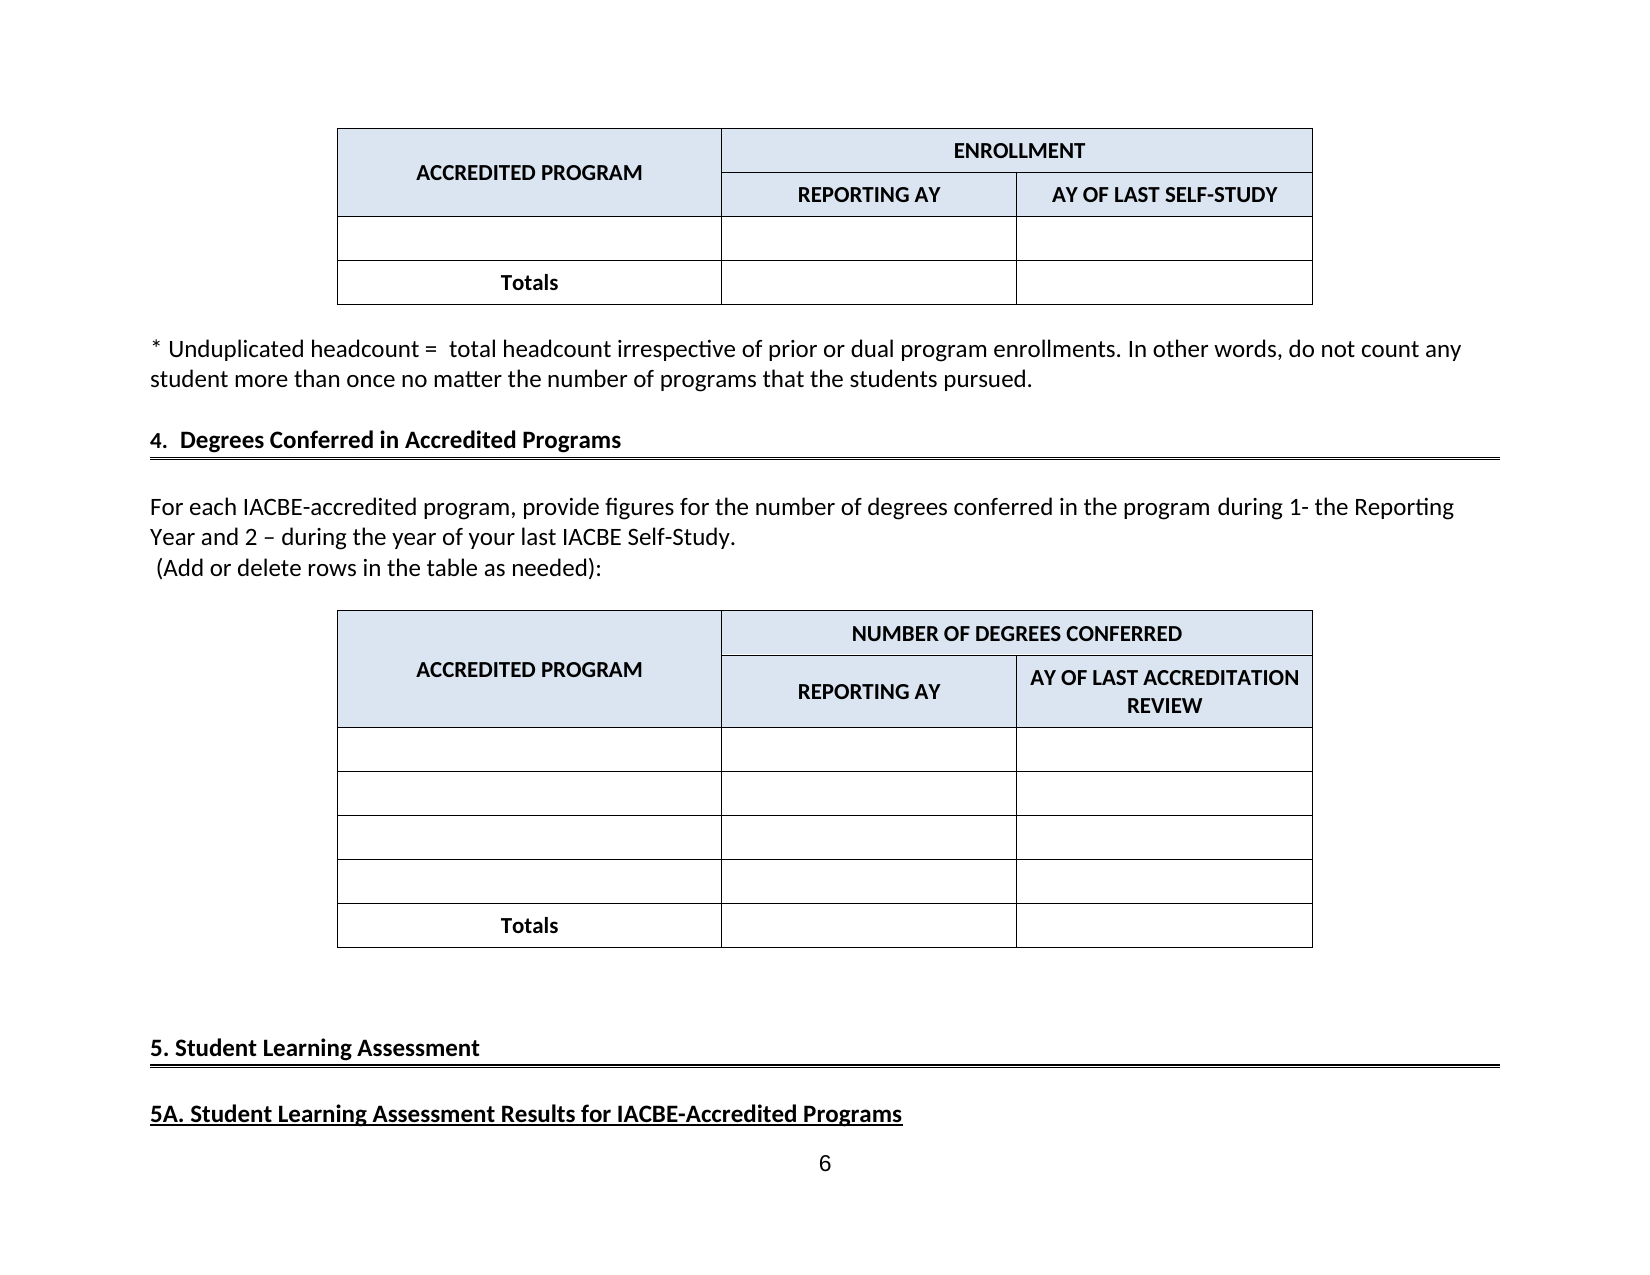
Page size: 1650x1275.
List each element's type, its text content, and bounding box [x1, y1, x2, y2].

table_cell [338, 772, 721, 815]
table_cell [338, 728, 721, 771]
list * Unduplicated headcount = total headcount irrespective of prior or dual program enrollments. In other words, do not count any student more than once no matter the number of programs that the students pursued. [150, 333, 1500, 394]
table_cell reporting AY [722, 173, 1016, 216]
table_header Enrollment [722, 129, 1312, 172]
table_cell [722, 860, 1016, 903]
table_cell [722, 217, 1016, 260]
table_cell Totals [338, 261, 721, 304]
table_cell [338, 217, 721, 260]
table_cell [722, 816, 1016, 859]
table_cell [722, 261, 1016, 304]
table_cell [1017, 816, 1312, 859]
text 5. Student Learning Assessment [150, 1032, 1500, 1064]
table_cell [1017, 728, 1312, 771]
table_cell [1017, 261, 1312, 304]
table_cell [1017, 772, 1312, 815]
table_cell [1017, 904, 1312, 947]
table_header Accredited Program [338, 129, 721, 216]
table_cell [338, 860, 721, 903]
table_cell AY of Last self-study [1017, 173, 1312, 216]
table_cell [722, 728, 1016, 771]
table_cell Totals [338, 904, 721, 947]
table_cell [722, 772, 1016, 815]
table_cell Reporting AY [722, 656, 1016, 727]
text 5A. Student Learning Assessment Results for IACBE-Accredited Programs [150, 1098, 1500, 1129]
text (Add or delete rows in the table as needed): [150, 552, 1500, 582]
table_header Accredited Program [338, 611, 721, 727]
table_cell [722, 904, 1016, 947]
table_cell [338, 816, 721, 859]
table_cell AY of Last Accreditation Review [1017, 656, 1312, 727]
table_header Number of Degrees Conferred [722, 611, 1312, 654]
list Degrees Conferred in Accredited Programs [150, 424, 1500, 457]
table_cell [1017, 217, 1312, 260]
list For each IACBE-accredited program, provide figures for the number of degrees conferred in the program during 1- the Reporting Year and 2 – during the year of your last IACBE Self-Study. [150, 491, 1500, 552]
table_cell [1017, 860, 1312, 903]
